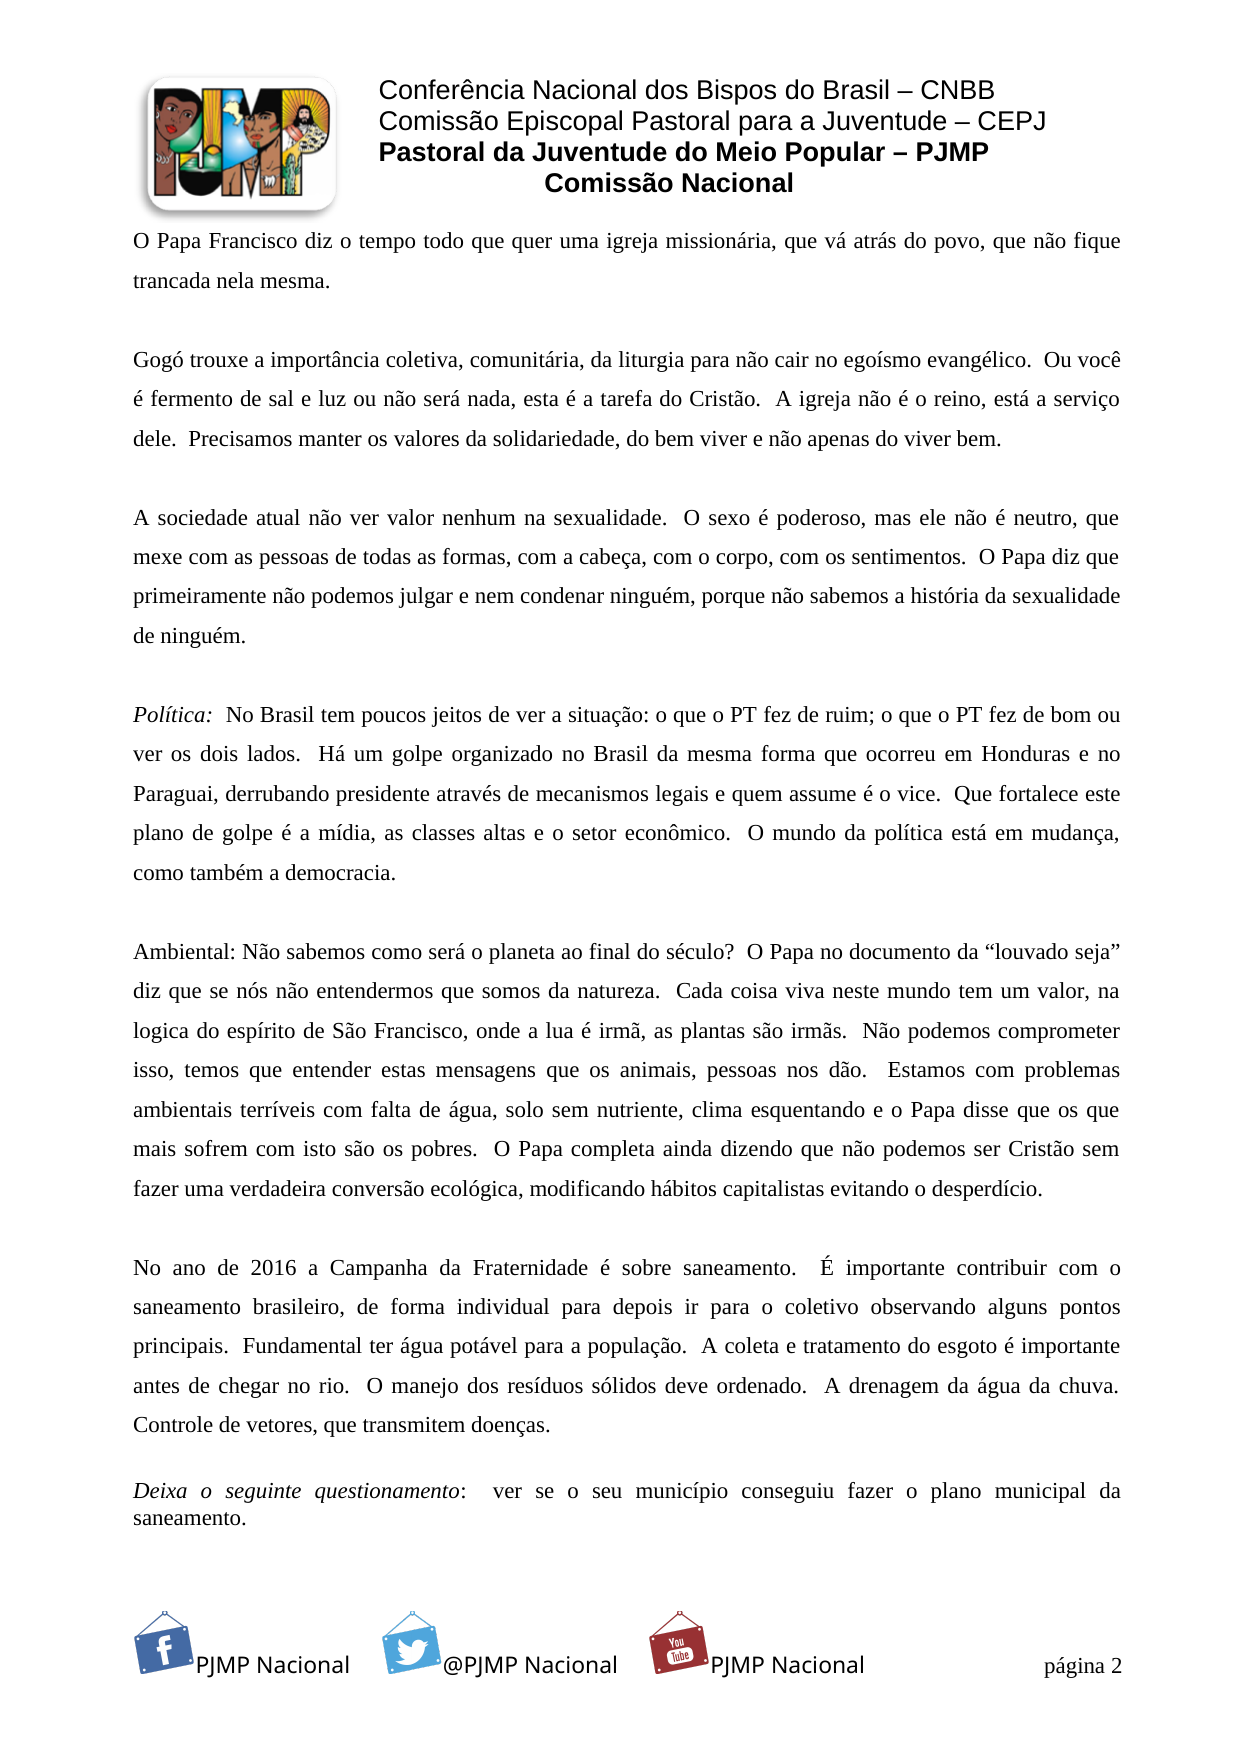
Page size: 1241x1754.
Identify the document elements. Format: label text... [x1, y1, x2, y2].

text Gogó trouxe a importância coletiva, comunitária, da liturgia para não cair no egoísmo evangélico. Ou você é fermento de sal e luz ou não será nada, esta é a tarefa do Cristão. A igreja não é o reino, está a serviço dele. Precisamos manter os valores da solidariedade, do bem viver e não apenas do viver bem. [133, 346, 1122, 451]
text Deixa o seguinte questionamento: ver se o seu município conseguiu fazer o plano municipal da saneamento. [133, 1477, 1122, 1530]
picture [132, 73, 343, 223]
picture [647, 1611, 711, 1674]
picture [132, 1611, 196, 1674]
text O Papa Francisco diz o tempo todo que quer uma igreja missionária, que vá atrás do povo, que não fique trancada nela mesma. [133, 227, 1122, 293]
picture [380, 1611, 443, 1674]
text No ano de 2016 a Campanha da Fraternidade é sobre saneamento. É importante contribuir com o saneamento brasileiro, de forma individual para depois ir para o coletivo observando alguns pontos principais. Fundamental ter água potável para a população. A coleta e tratamento do esgoto é importante antes de chegar no rio. O manejo dos resíduos sólidos deve ordenado. A drenagem da água da chuva. Controle de vetores, que transmitem doenças. [133, 1254, 1122, 1438]
text Política: No Brasil tem poucos jeitos de ver a situação: o que o PT fez de ruim; o que o PT fez de bom ou ver os dois lados. Há um golpe organizado no Brasil da mesma forma que ocorreu em Honduras e no Paraguai, derrubando presidente através de mecanismos legais e quem assume é o vice. Que fortalece este plano de golpe é a mídia, as classes altas e o setor econômico. O mundo da política está em mudança, como também a democracia. [133, 701, 1122, 885]
text Ambiental: Não sabemos como será o planeta ao final do século? O Papa no documento da “louvado seja” diz que se nós não entendermos que somos da natureza. Cada coisa viva neste mundo tem um valor, na logica do espírito de São Francisco, onde a lua é irmã, as plantas são irmãs. Não podemos comprometer isso, temos que entender estas mensagens que os animais, pessoas nos dão. Estamos com problemas ambientais terríveis com falta de água, solo sem nutriente, clima esquentando e o Papa disse que os que mais sofrem com isto são os pobres. O Papa completa ainda dizendo que não podemos ser Cristão sem fazer uma verdadeira conversão ecológica, modificando hábitos capitalistas evitando o desperdício. [133, 938, 1122, 1201]
text A sociedade atual não ver valor nenhum na sexualidade. O sexo é poderoso, mas ele não é neutro, que mexe com as pessoas de todas as formas, com a cabeça, com o corpo, com os sentimentos. O Papa diz que primeiramente não podemos julgar e nem condenar ninguém, porque não sabemos a história da sexualidade de ninguém. [133, 503, 1122, 648]
